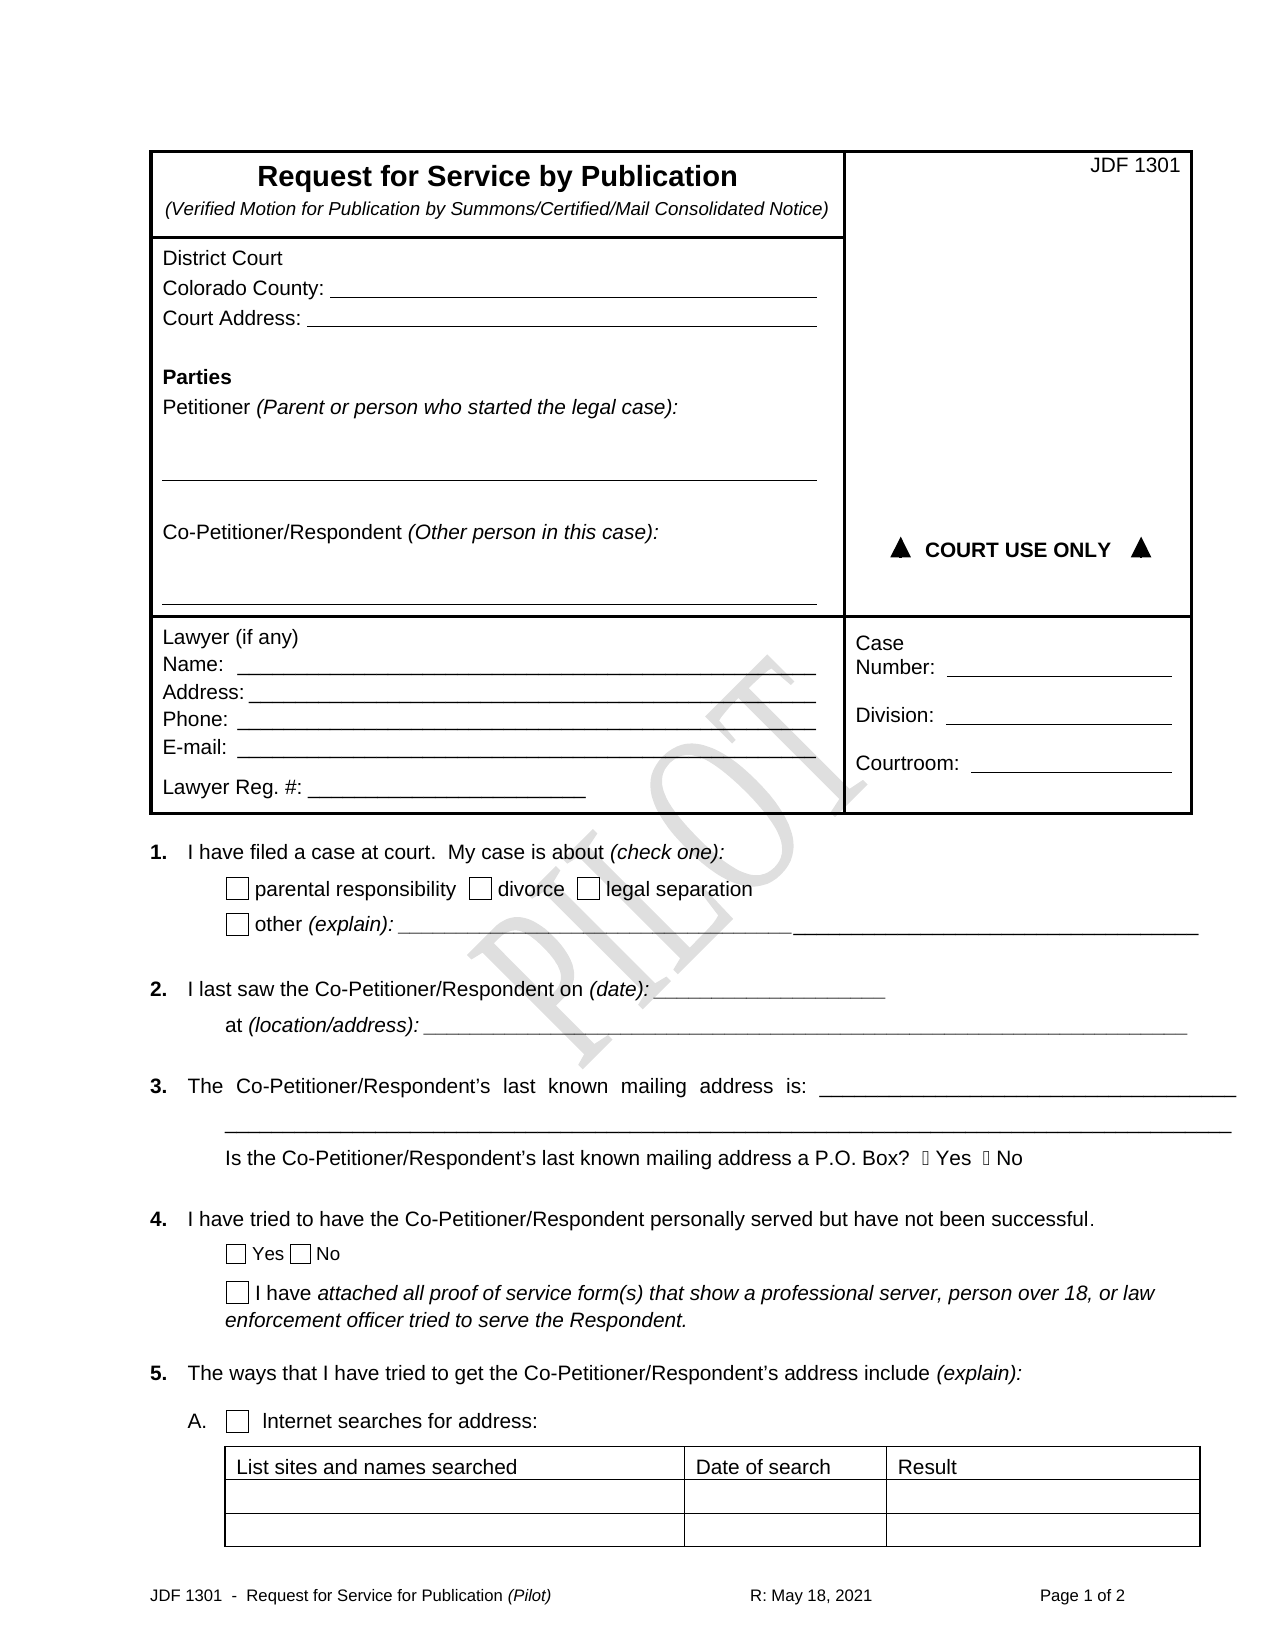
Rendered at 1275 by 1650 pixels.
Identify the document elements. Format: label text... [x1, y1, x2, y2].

table_cell [685, 1480, 886, 1512]
list The Co-Petitioner/Respondent’s last known mailing address is: ____________________________________ _______________________________________________________________________________________Is the Co-Petitioner/Respondent’s last known mailing address a P.O. Box? Yes No [150, 1074, 1237, 1169]
table_cell Lawyer (if any) Name: __________________________________________________ Address: _________________________________________________ Phone: __________________________________________________ E-mail: __________________________________________________ Lawyer Reg. #: ________________________ [153, 618, 843, 812]
list I have tried to have the Co-Petitioner/Respondent personally served but have not been successful. [150, 1207, 1200, 1231]
table_cell [887, 1514, 1199, 1546]
text at (location/address): __________________________________________________________________ [225, 1013, 1200, 1037]
list I have filed a case at court. My case is about (check one): [150, 840, 1237, 864]
table_header Request for Service by Publication (Verified Motion for Publication by Summons/Certified/Mail Consolidated Notice) [153, 153, 843, 236]
text parental responsibility divorce legal separation [225, 876, 1237, 900]
table_cell [887, 1480, 1199, 1512]
table_header Date of search [685, 1447, 886, 1479]
table_header JDF 1301 COURT USE ONLY [846, 153, 1190, 615]
text I have attached all proof of service form(s) that show a professional server, person over 18, or law enforcement officer tried to serve the Respondent. [225, 1280, 1200, 1332]
table_header Result [887, 1447, 1199, 1479]
table_cell Case Number: Division: Courtroom: [846, 618, 1190, 812]
table_cell [226, 1480, 684, 1512]
text Yes No [225, 1243, 1200, 1264]
text A. lnternet searches for address: [187, 1409, 1200, 1433]
list The ways that I have tried to get the Co-Petitioner/Respondent’s address include (explain): [150, 1360, 1200, 1384]
text other (explain): _____________________________________________________________________ [225, 912, 1200, 936]
table_cell [685, 1514, 886, 1546]
table_cell District Court Colorado County: Court Address: Parties Petitioner (Parent or person who started the legal case): Co-Petitioner/Respondent (Other person in this case): [153, 239, 843, 615]
list I last saw the Co-Petitioner/Respondent on (date): ____________________ [150, 977, 1237, 1001]
table_header List sites and names searched [226, 1447, 684, 1479]
table_cell [226, 1514, 684, 1546]
